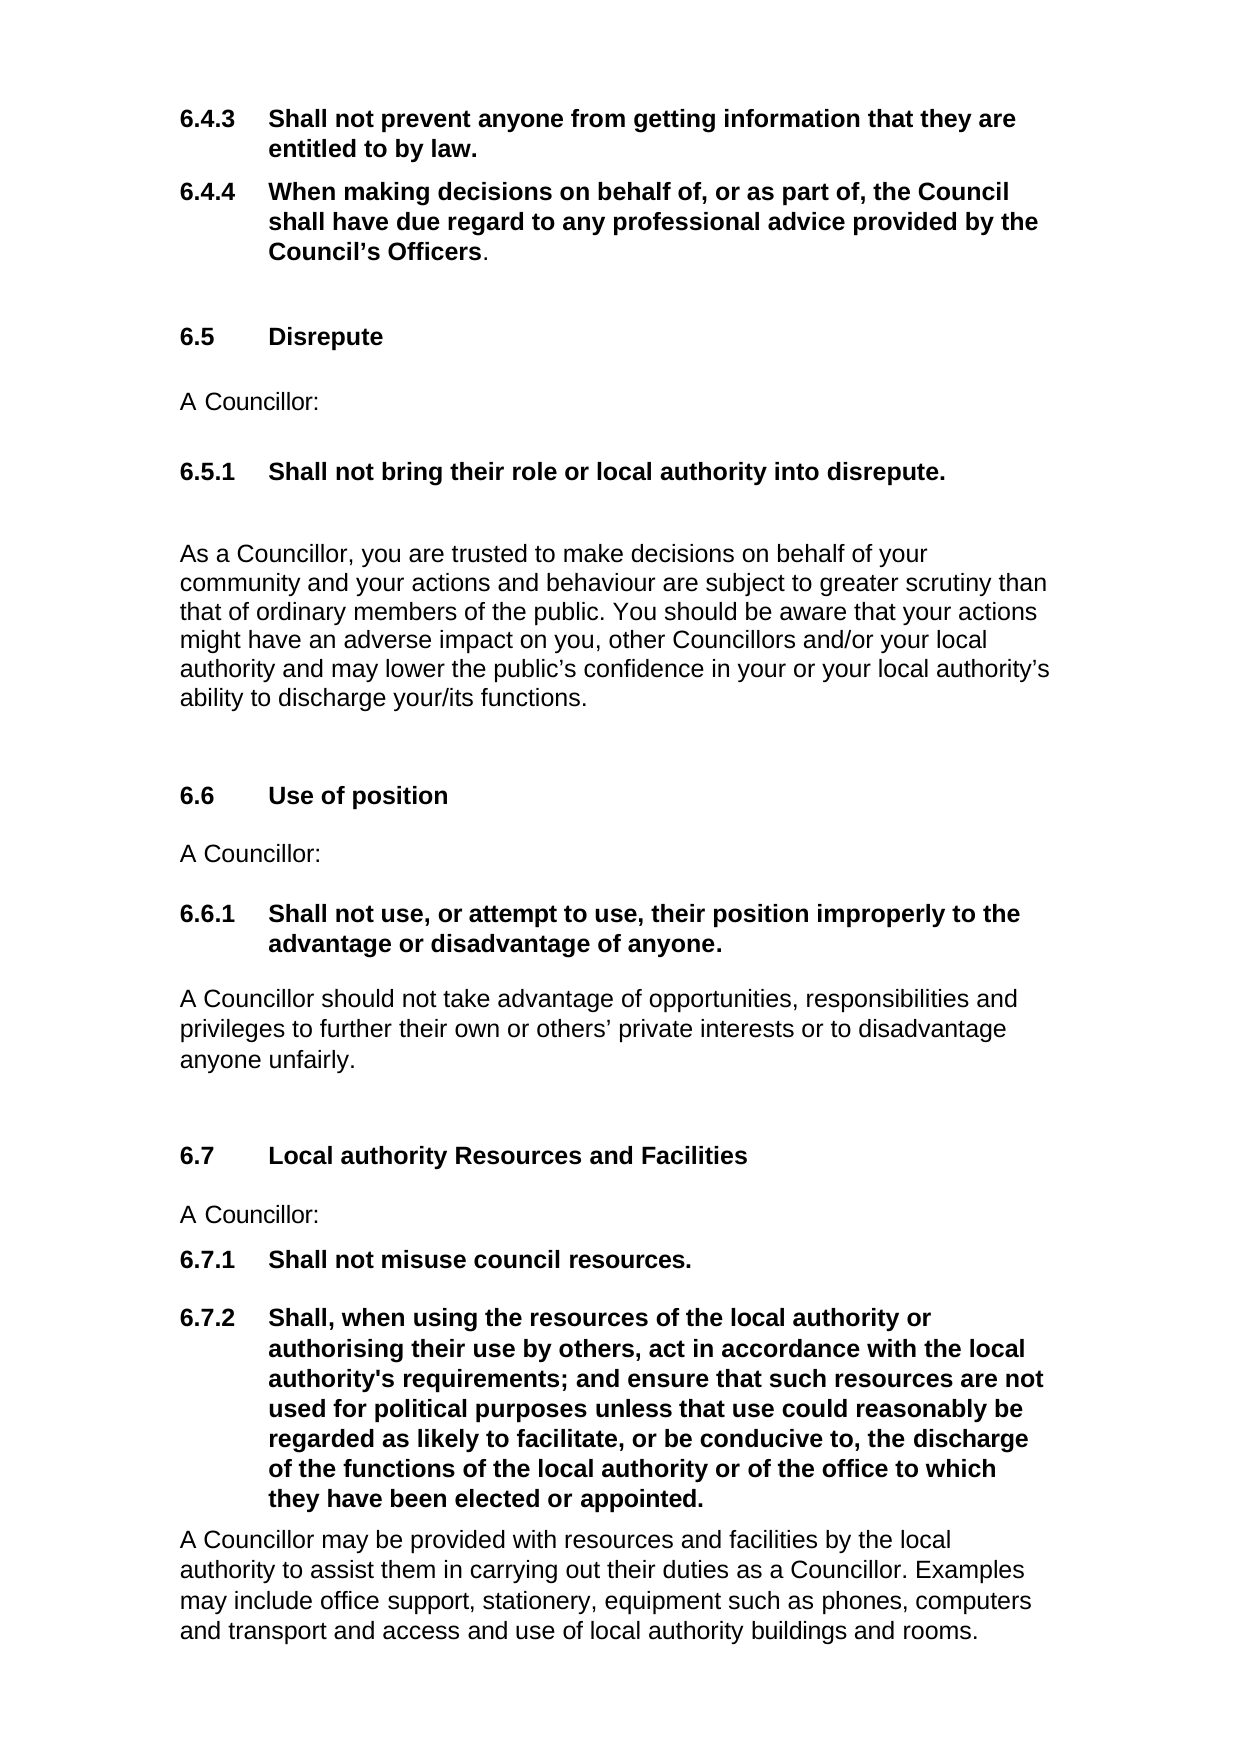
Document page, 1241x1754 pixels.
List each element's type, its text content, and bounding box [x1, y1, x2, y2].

text A Councillor may be provided with resources and facilities by the local authority to assist them in carrying out their duties as a Councillor. Examples may include office support, stationery, equipment such as phones, computers and transport and access and use of local authority buildings and rooms. [179, 1525, 1052, 1645]
subtitle A Councillor: [179, 387, 1052, 416]
subtitle 6.5 Disrepute [179, 322, 1052, 350]
text 6.4.4 When making decisions on behalf of, or as part of, the Council shall have due regard to any professional advice provided by the Council’s Officers. [179, 176, 1052, 265]
list 6.7.1 Shall not misuse council resources. [179, 1246, 1052, 1274]
text A Councillor should not take advantage of opportunities, responsibilities and privileges to further their own or others’ private interests or to disadvantage anyone unfairly. [179, 984, 1052, 1073]
subtitle 6.7 Local authority Resources and Facilities [179, 1141, 1052, 1170]
list 6.5.1 Shall not bring their role or local authority into disrepute. [179, 457, 1052, 486]
subtitle 6.6 Use of position [179, 781, 1052, 810]
list 6.4.3 Shall not prevent anyone from getting information that they are entitled to by law. [179, 104, 1052, 163]
subtitle A Councillor: [179, 839, 1052, 868]
subtitle A Councillor: [179, 1200, 1052, 1228]
subtitle As a Councillor, you are trusted to make decisions on behalf of your community and your actions and behaviour are subject to greater scrutiny than that of ordinary members of the public. You should be aware that your actions might have an adverse impact on you, other Councillors and/or your local authority and may lower the public’s confidence in your or your local authority’s ability to discharge your/its functions. [179, 539, 1052, 712]
text 6.6.1 Shall not use, or attempt to use, their position improperly to the advantage or disadvantage of anyone. [179, 899, 1052, 957]
list 6.7.2 Shall, when using the resources of the local authority or authorising their use by others, act in accordance with the local authority's requirements; and ensure that such resources are not used for political purposes unless that use could reasonably be regarded as likely to facilitate, or be conducive to, the discharge of the functions of the local authority or of the office to which they have been elected or appointed. [179, 1303, 1052, 1513]
